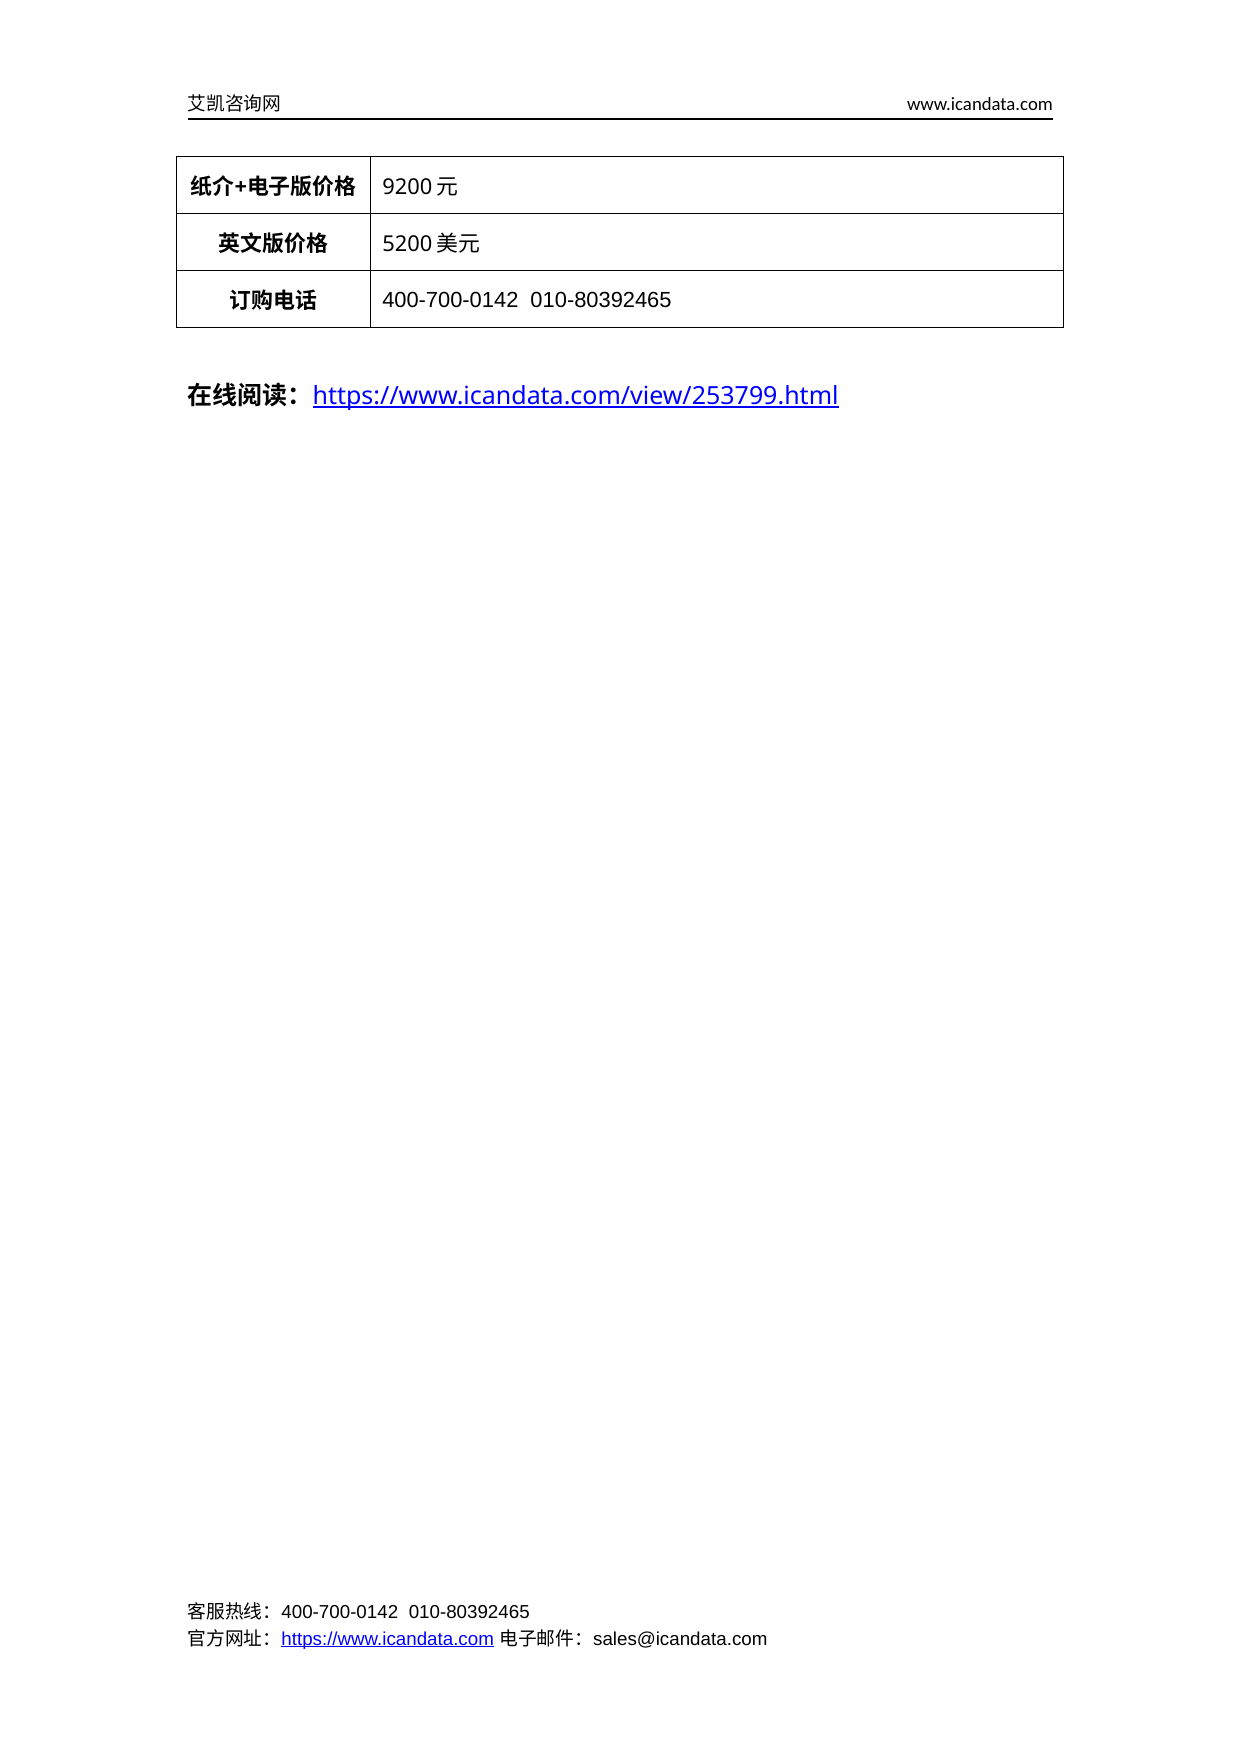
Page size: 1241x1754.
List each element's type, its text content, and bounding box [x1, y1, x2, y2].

table_cell 订购电话 [177, 271, 370, 327]
table_cell 5200美元 [371, 214, 1063, 270]
table_cell 英文版价格 [177, 214, 370, 270]
table_cell 纸介+电子版价格 [177, 157, 370, 213]
table_cell 9200元 [371, 157, 1063, 213]
table_cell 400-700-0142 010-80392465 [371, 271, 1063, 327]
text 在线阅读：https://www.icandata.com/view/253799.html [187, 361, 1053, 426]
